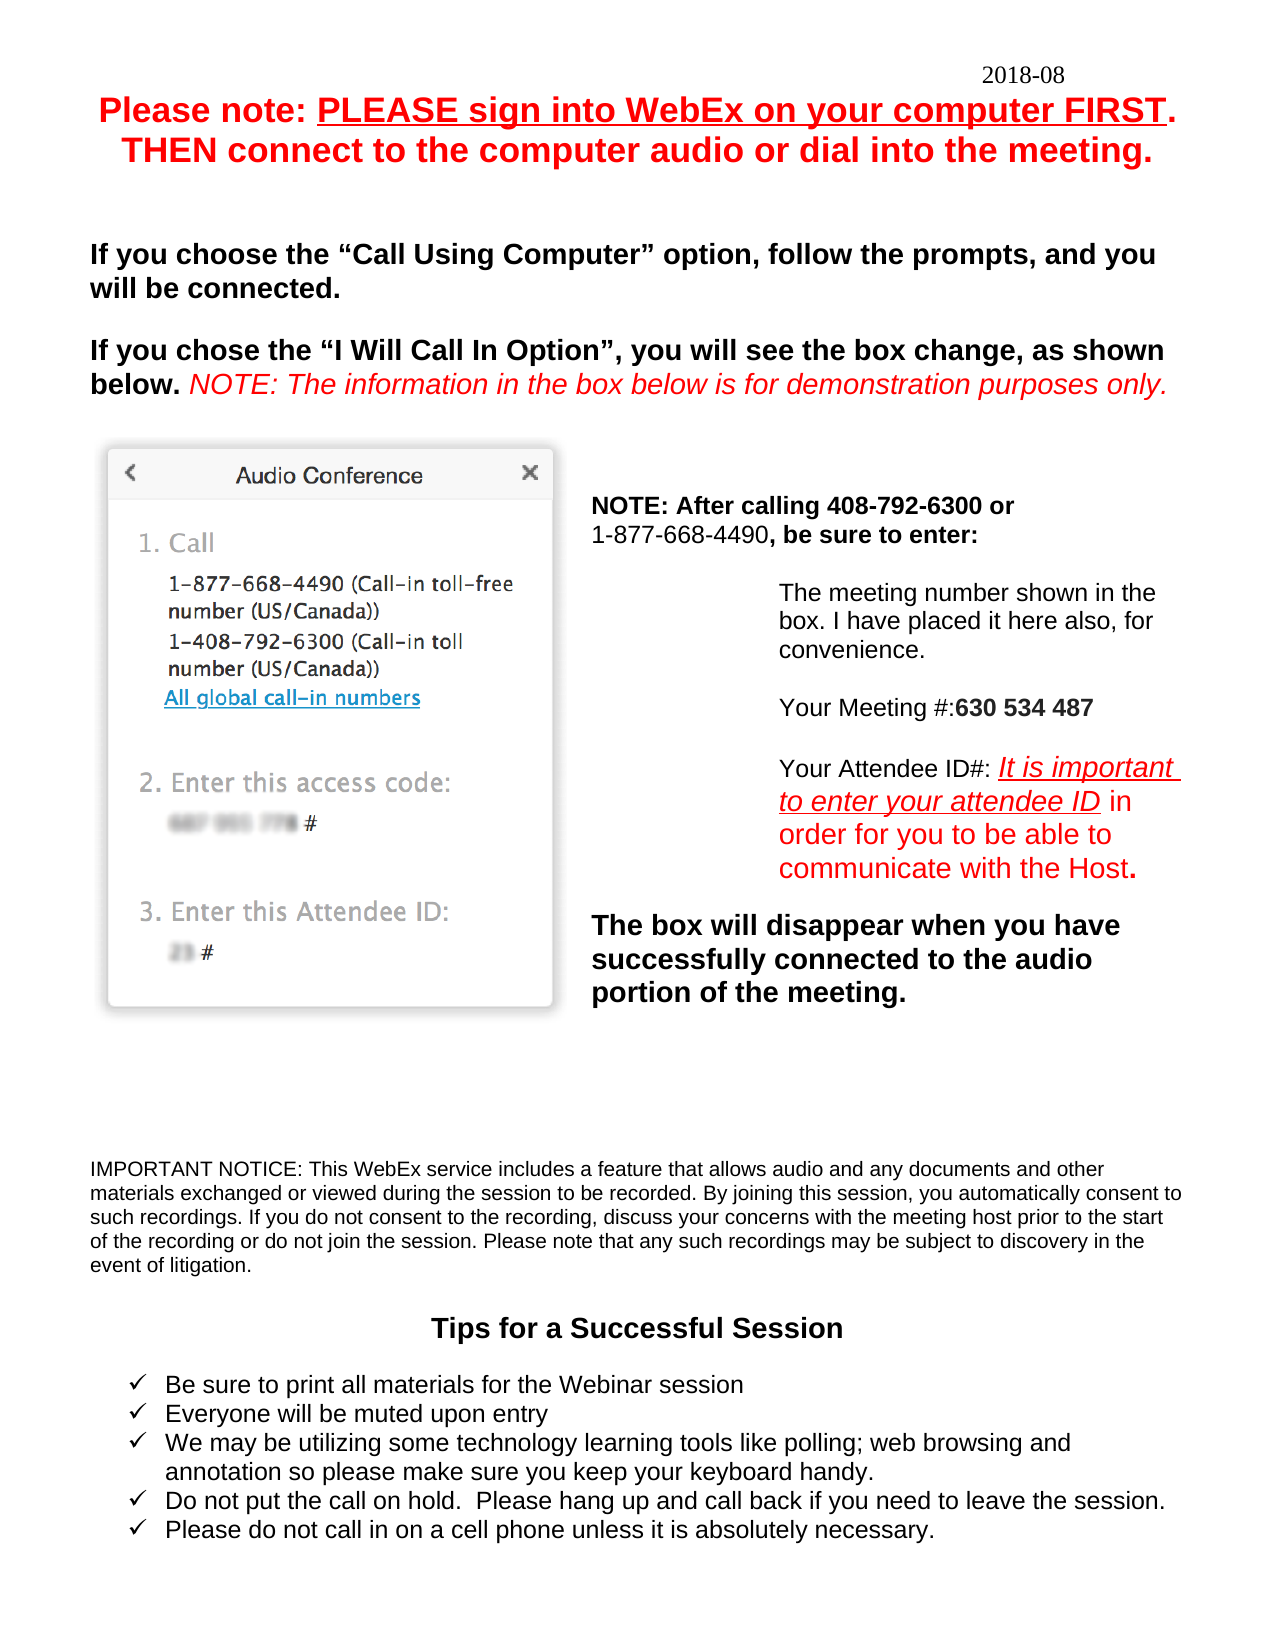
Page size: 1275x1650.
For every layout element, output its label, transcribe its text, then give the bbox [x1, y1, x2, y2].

text Your Meeting #:630 534 487 [573, 692, 1185, 721]
list Everyone will be muted upon entry [127, 1399, 1185, 1428]
text If you choose the “Call Using Computer” option, follow the prompts, and you will be connected. [90, 204, 1185, 333]
picture [89, 433, 573, 1034]
text IMPORTANT NOTICE: This WebEx service includes a feature that allows audio and any documents and other materials exchanged or viewed during the session to be recorded. By joining this session, you automatically consent to such recordings. If you do not consent to the recording, discuss your concerns with the meeting host prior to the start of the recording or do not join the session. Please note that any such recordings may be subject to discovery in the event of litigation. [90, 1157, 1185, 1277]
text Your Attendee ID#: It is important to enter your attendee ID in order for you to be able to communicate with the Host. [573, 750, 1185, 884]
list We may be utilizing some technology learning tools like polling; web browsing and annotation so please make sure you keep your keyboard handy. [127, 1428, 1185, 1486]
text Tips for a Successful Session [90, 1311, 1185, 1344]
text The meeting number shown in the box. I have placed it here also, for convenience. [573, 577, 1185, 664]
text NOTE: After calling 408-792-6300 or [573, 491, 1185, 520]
text If you chose the “I Will Call In Option”, you will see the box change, as shown below. NOTE: The information in the box below is for demonstration purposes only. [90, 333, 1185, 400]
list Be sure to print all materials for the Webinar session [127, 1371, 1185, 1399]
list Do not put the call on hold. Please hang up and call back if you need to leave the session. [127, 1486, 1185, 1515]
text Please note: PLEASE sign into WebEx on your computer FIRST. THEN connect to the computer audio or dial into the meeting. [90, 89, 1185, 170]
text 1-877-668-4490, be sure to enter: [573, 520, 1185, 549]
text The box will disappear when you have successfully connected to the audio portion of the meeting. [573, 908, 1185, 1009]
list Please do not call in on a cell phone unless it is absolutely necessary. [127, 1515, 1185, 1543]
